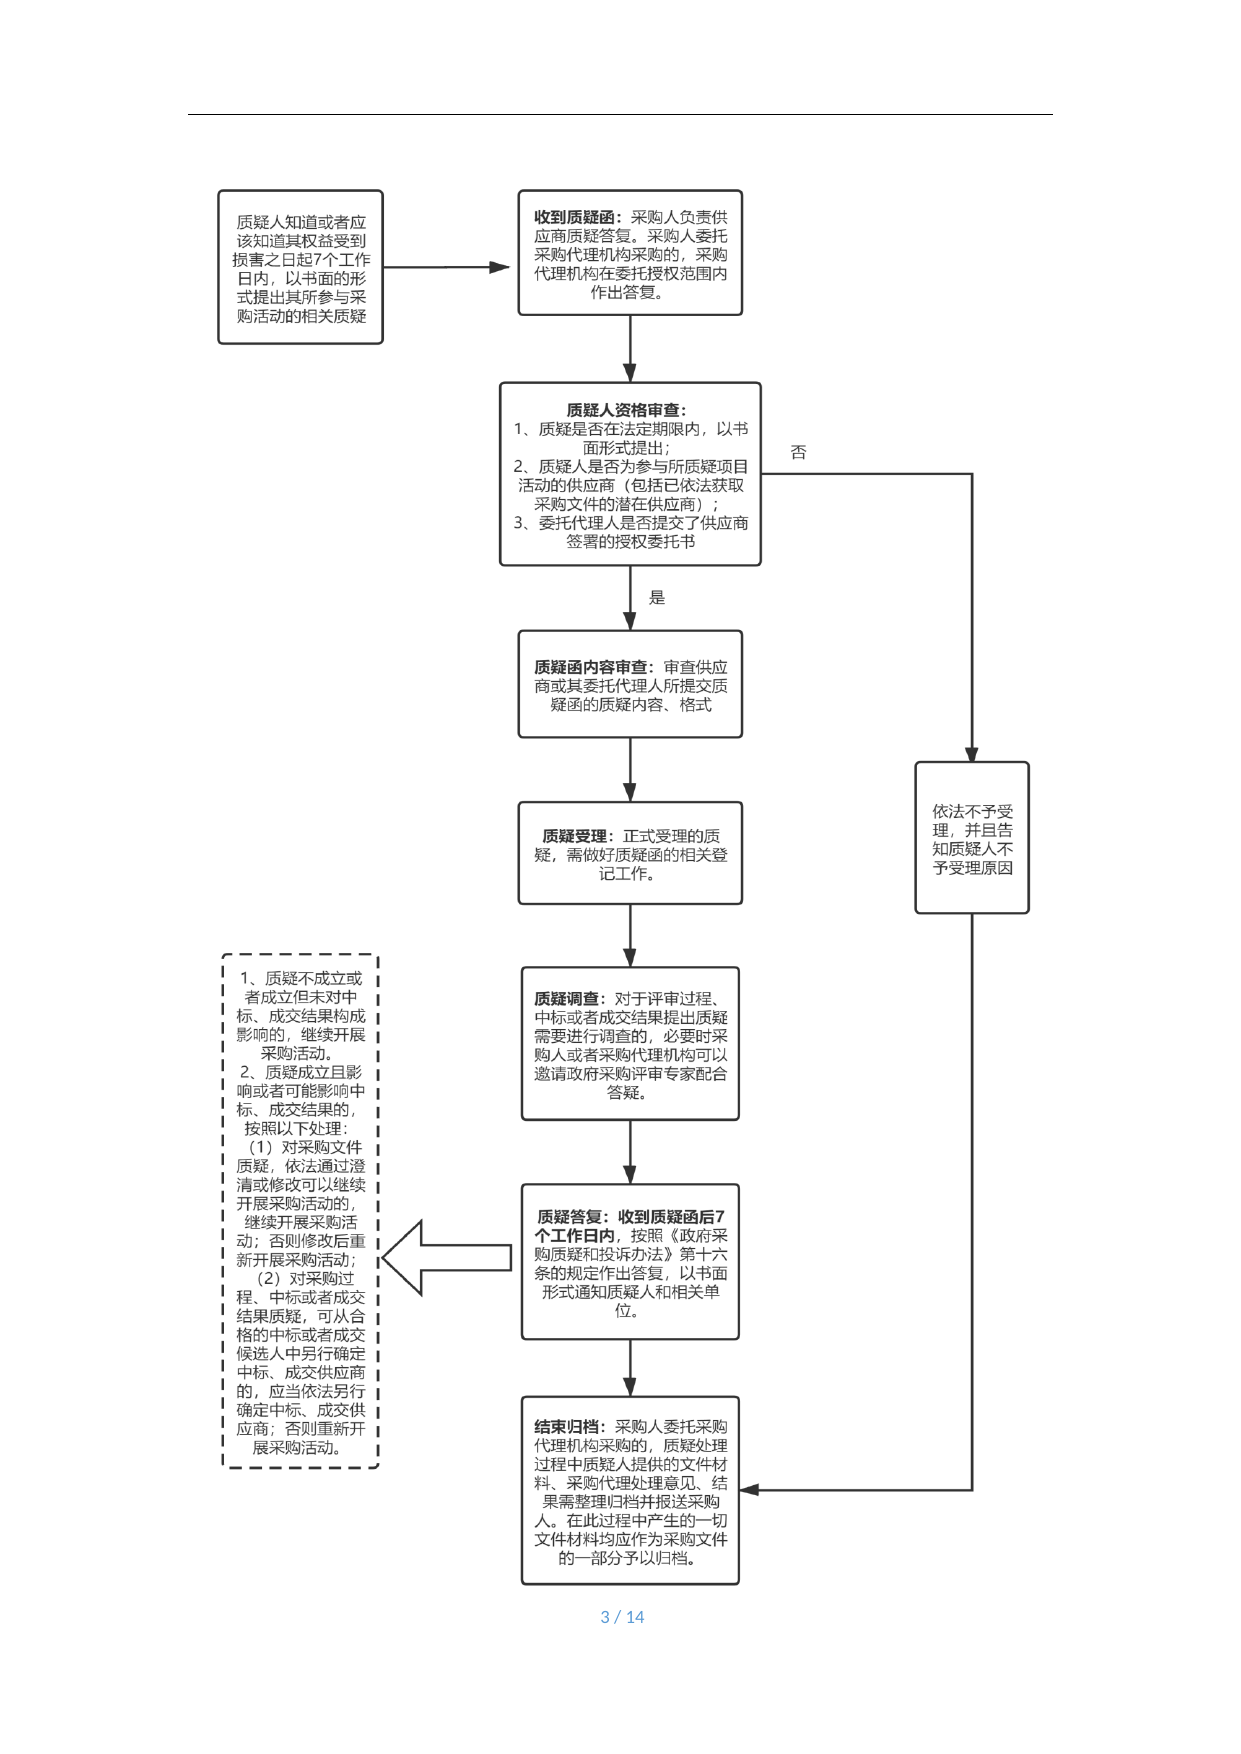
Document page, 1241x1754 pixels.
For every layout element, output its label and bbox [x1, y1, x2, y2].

picture [187, 162, 1059, 1592]
